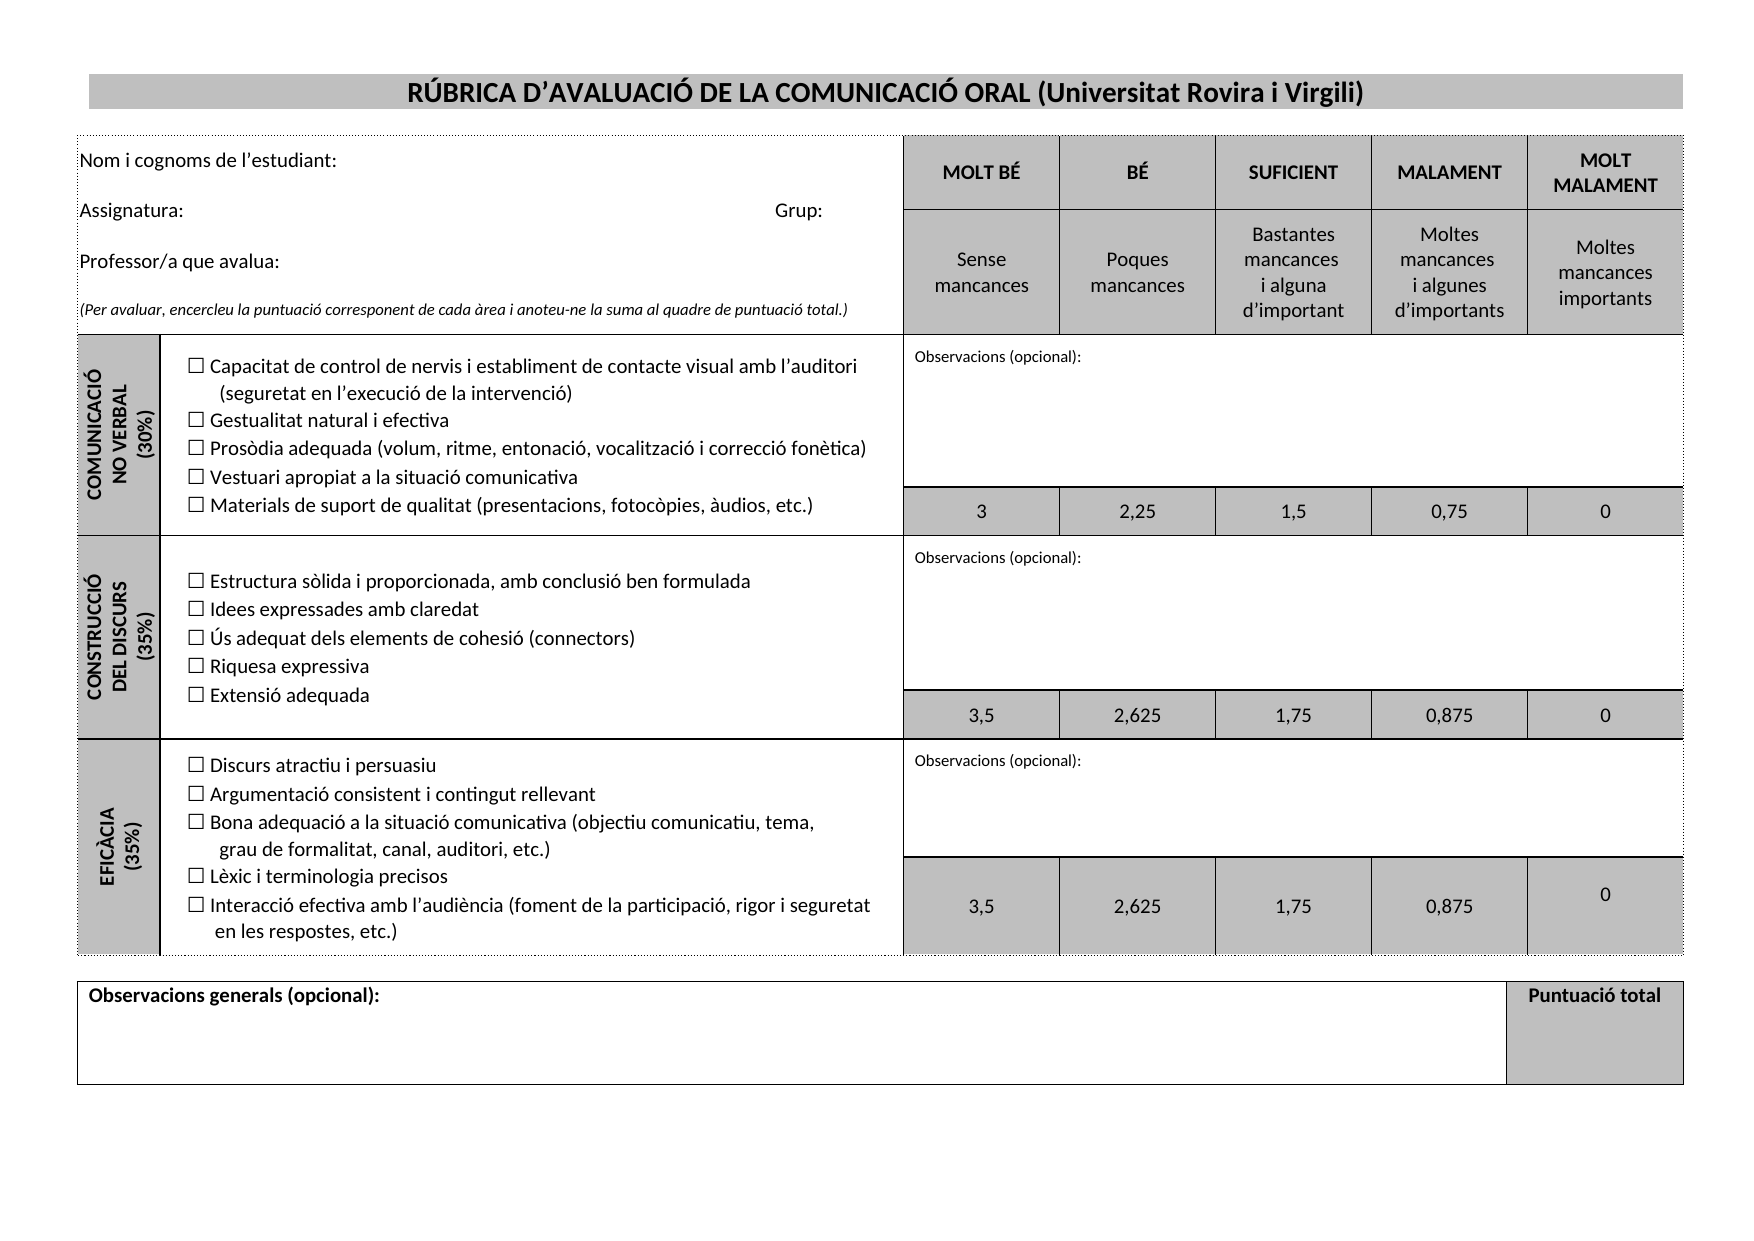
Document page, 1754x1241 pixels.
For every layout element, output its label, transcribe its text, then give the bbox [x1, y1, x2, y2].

table_cell Moltes mancances importants [1528, 210, 1683, 334]
table_cell 3,5 [904, 858, 1059, 954]
table_header SUFICIENT [1216, 135, 1371, 209]
table_cell 0 [1528, 691, 1683, 738]
table_cell CONSTRUCCIÓ DEL DISCURS (35%) [78, 536, 159, 738]
table_cell Observacions (opcional): [904, 536, 1683, 689]
table_cell 0 [1528, 858, 1683, 954]
table_header BÉ [1060, 135, 1215, 209]
table_cell 1,5 [1216, 488, 1371, 535]
table_header MALAMENT [1372, 135, 1527, 209]
table_cell 0,75 [1372, 488, 1527, 535]
table_cell Moltes mancances i algunes d’importants [1372, 210, 1527, 334]
table_cell Poques mancances [1060, 210, 1215, 334]
table_cell Discurs atractiu i persuasiu Argumentació consistent i contingut rellevant Bona adequació a la situació comunicativa (objectiu comunicatiu, tema, grau de formalitat, canal, auditori, etc.) Lèxic i terminologia precisos Interacció efectiva amb l’audiència (foment de la participació, rigor i seguretat en les respostes, etc.) [161, 740, 903, 954]
table_cell COMUNICACIÓ NO VERBAL (30%) [78, 335, 159, 535]
table_cell 2,625 [1060, 858, 1215, 954]
table_cell Capacitat de control de nervis i establiment de contacte visual amb l’auditori (seguretat en l’execució de la intervenció) Gestualitat natural i efectiva Prosòdia adequada (volum, ritme, entonació, vocalització i correcció fonètica) Vestuari apropiat a la situació comunicativa Materials de suport de qualitat (presentacions, fotocòpies, àudios, etc.) [161, 335, 903, 535]
table_header Observacions generals (opcional): [78, 982, 1506, 1084]
table_cell 1,75 [1216, 858, 1371, 954]
table_cell Sense mancances [904, 210, 1059, 334]
table_cell Observacions (opcional): [904, 335, 1683, 486]
table_header MOLT MALAMENT [1528, 135, 1683, 209]
table_cell 2,625 [1060, 691, 1215, 738]
table_cell 0 [1528, 488, 1683, 535]
table_header Puntuació total [1507, 982, 1683, 1084]
table_header MOLT BÉ [904, 135, 1059, 209]
table_cell 0,875 [1372, 691, 1527, 738]
table_cell 1,75 [1216, 691, 1371, 738]
table_cell 0,875 [1372, 858, 1527, 954]
table_cell 3,5 [904, 691, 1059, 738]
text RÚBRICA D’AVALUACIÓ DE LA COMUNICACIÓ ORAL (Universitat Rovira i Virgili) [89, 74, 1683, 109]
table_cell Estructura sòlida i proporcionada, amb conclusió ben formulada Idees expressades amb claredat Ús adequat dels elements de cohesió (connectors) Riquesa expressiva Extensió adequada [161, 536, 903, 738]
table_cell 2,25 [1060, 488, 1215, 535]
table_cell Observacions (opcional): [904, 740, 1683, 856]
table_cell EFICÀCIA (35%) [78, 740, 159, 954]
table_header Nom i cognoms de l’estudiant: Assignatura: Grup: Professor/a que avalua: (Per avaluar, encercleu la puntuació corresponent de cada àrea i anoteu-ne la suma al quadre de puntuació total.) [78, 135, 903, 334]
table_cell 3 [904, 488, 1059, 535]
table_cell Bastantes mancances i alguna d’important [1216, 210, 1371, 334]
